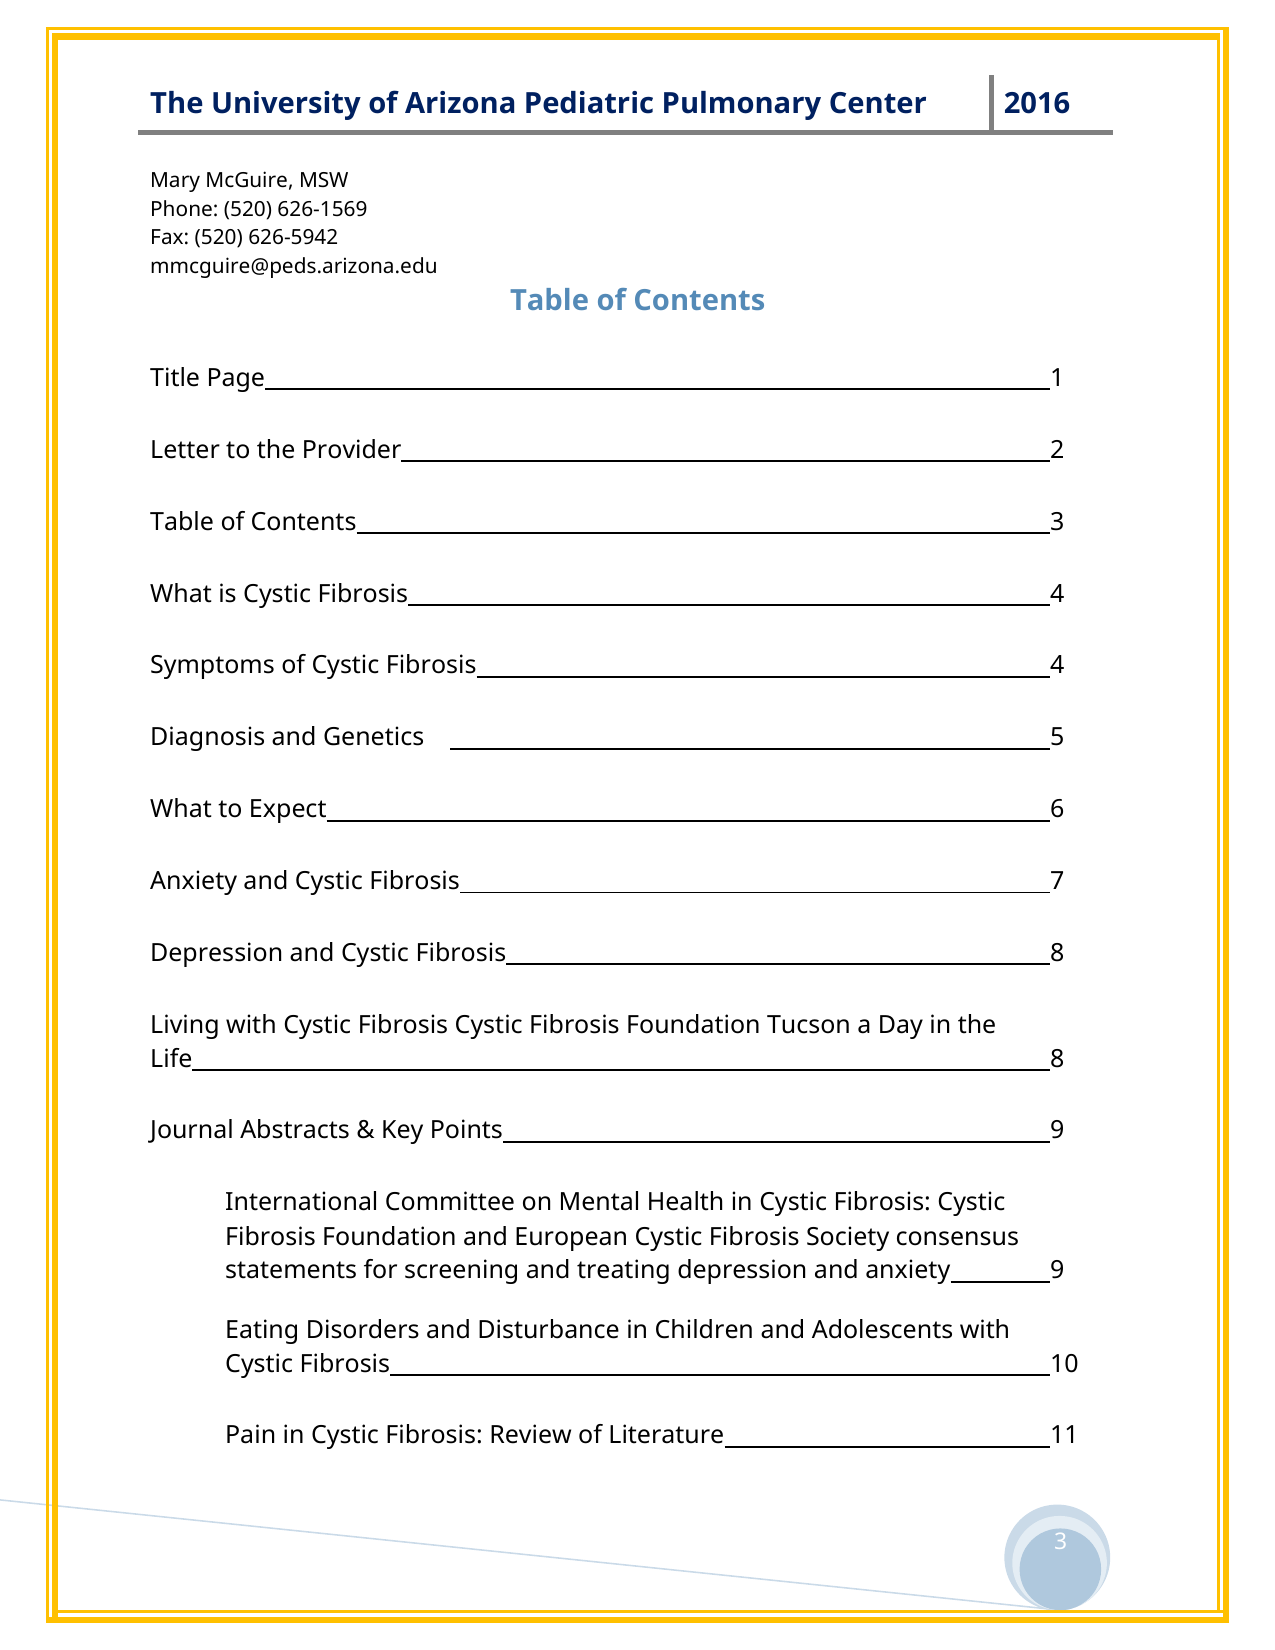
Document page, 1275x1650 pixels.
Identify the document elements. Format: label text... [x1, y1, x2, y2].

text Cystic Fibrosis 10 [150, 1345, 1125, 1379]
text Life 8 [150, 1041, 1125, 1075]
text Phone: (520) 626-1569 [150, 194, 1125, 222]
text Table of Contents 3 [150, 503, 1125, 537]
text Table of Contents [150, 279, 1125, 319]
text Anxiety and Cystic Fibrosis 7 [150, 863, 1125, 897]
text Letter to the Provider 2 [150, 432, 1125, 466]
text International Committee on Mental Health in Cystic Fibrosis: Cystic [225, 1184, 1125, 1218]
text Living with Cystic Fibrosis Cystic Fibrosis Foundation Tucson a Day in the [150, 1007, 1125, 1041]
text Journal Abstracts & Key Points 9 [150, 1112, 1125, 1146]
text Depression and Cystic Fibrosis 8 [150, 935, 1125, 969]
text Mary McGuire, MSW [150, 166, 1125, 194]
text Symptoms of Cystic Fibrosis 4 [150, 647, 1125, 681]
text What is Cystic Fibrosis 4 [150, 575, 1125, 609]
text Eating Disorders and Disturbance in Children and Adolescents with [150, 1311, 1125, 1345]
text mmcguire@peds.arizona.edu [150, 251, 1125, 279]
text What to Expect 6 [150, 791, 1125, 825]
text Pain in Cystic Fibrosis: Review of Literature 11 [150, 1417, 1125, 1451]
text Diagnosis and Genetics 5 [150, 719, 1125, 753]
text Fibrosis Foundation and European Cystic Fibrosis Society consensus statements for screening and treating depression and anxiety 9 [225, 1218, 1125, 1286]
text Fax: (520) 626-5942 [150, 222, 1125, 251]
text Title Page 1 [150, 360, 1125, 394]
